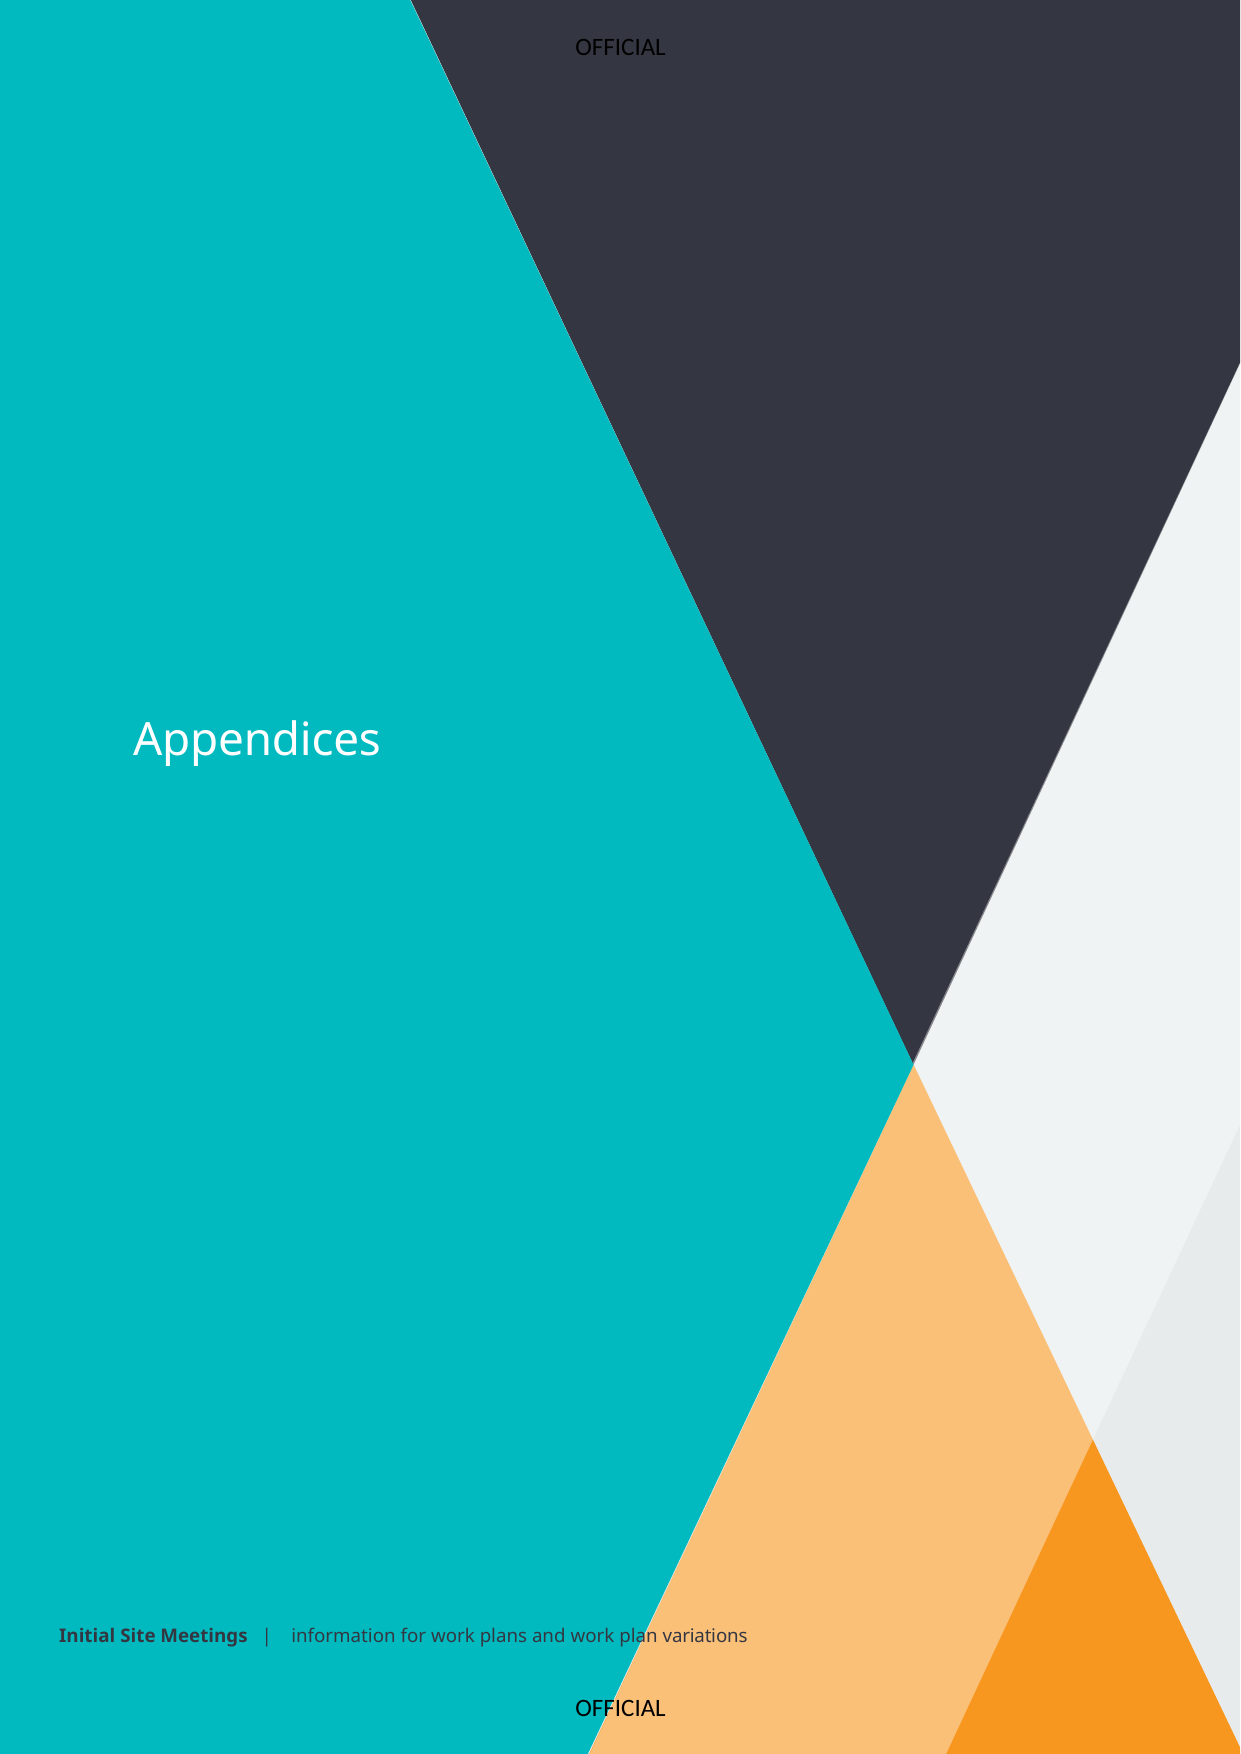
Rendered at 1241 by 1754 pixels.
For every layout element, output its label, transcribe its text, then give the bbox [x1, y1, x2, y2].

subtitle Appendices [133, 707, 1192, 769]
